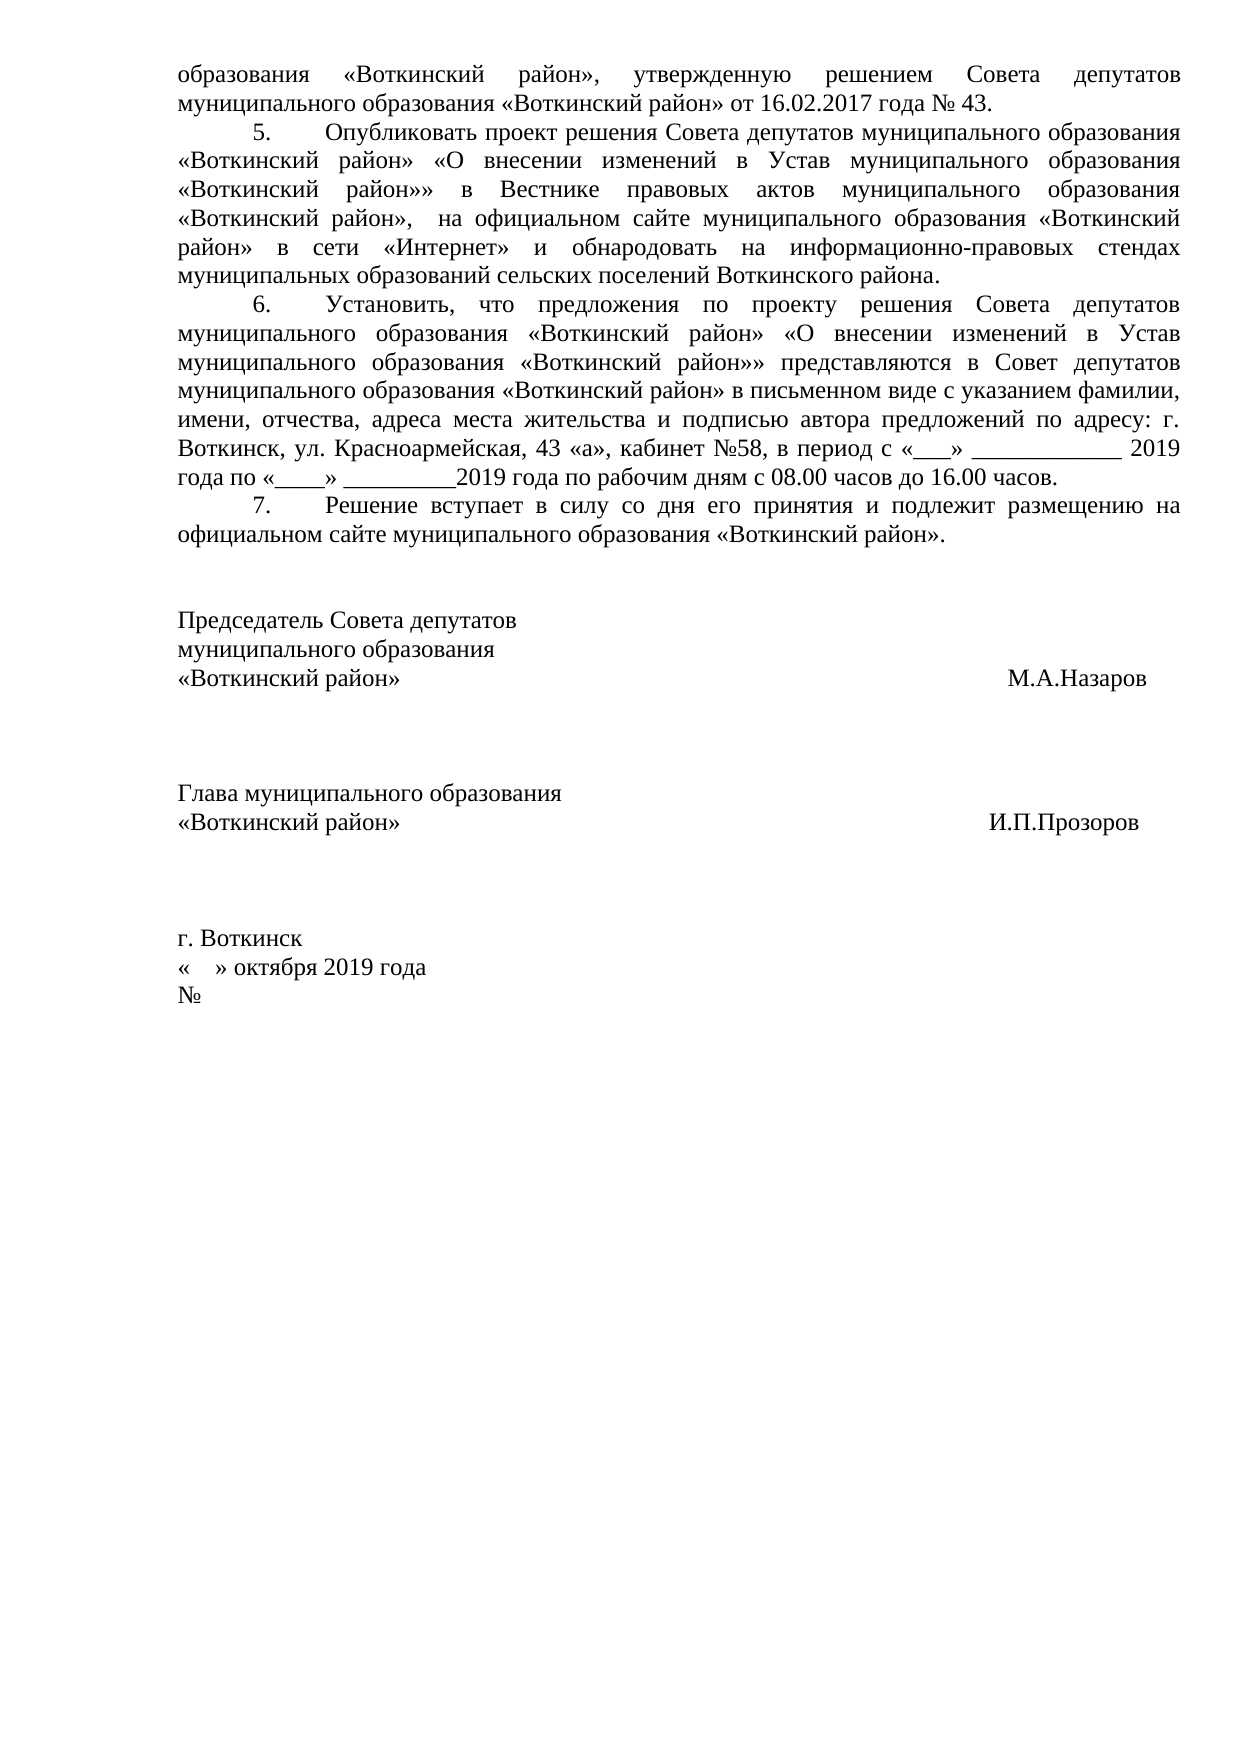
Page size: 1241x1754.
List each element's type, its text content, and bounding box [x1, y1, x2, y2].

text № [177, 980, 1181, 1009]
text г. Воткинск [177, 923, 1181, 952]
text «Воткинский район» М.А.Назаров [177, 663, 1181, 692]
text Председатель Совета депутатов [177, 605, 1181, 634]
text 6. Установить, что предложения по проекту решения Совета депутатов муниципального образования «Воткинский район» «О внесении изменений в Устав муниципального образования «Воткинский район»» представляются в Совет депутатов муниципального образования «Воткинский район» в письменном виде с указанием фамилии, имени, отчества, адреса места жительства и подписью автора предложений по адресу: г. Воткинск, ул. Красноармейская, 43 «а», кабинет №58, в период с «___» ____________ 2019 года по «____» _________2019 года по рабочим дням с 08.00 часов до 16.00 часов. [177, 289, 1181, 490]
text 5. Опубликовать проект решения Совета депутатов муниципального образования «Воткинский район» «О внесении изменений в Устав муниципального образования «Воткинский район»» в Вестнике правовых актов муниципального образования «Воткинский район», на официальном сайте муниципального образования «Воткинский район» в сети «Интернет» и обнародовать на информационно-правовых стендах муниципальных образований сельских поселений Воткинского района. [177, 117, 1181, 289]
text «Воткинский район» И.П.Прозоров [177, 807, 1181, 835]
text Глава муниципального образования [177, 778, 1181, 807]
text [177, 59, 1181, 117]
text « » октября 2019 года [177, 952, 1181, 980]
text 7. Решение вступает в силу со дня его принятия и подлежит размещению на официальном сайте муниципального образования «Воткинский район». [177, 490, 1181, 548]
text муниципального образования [177, 634, 1181, 663]
